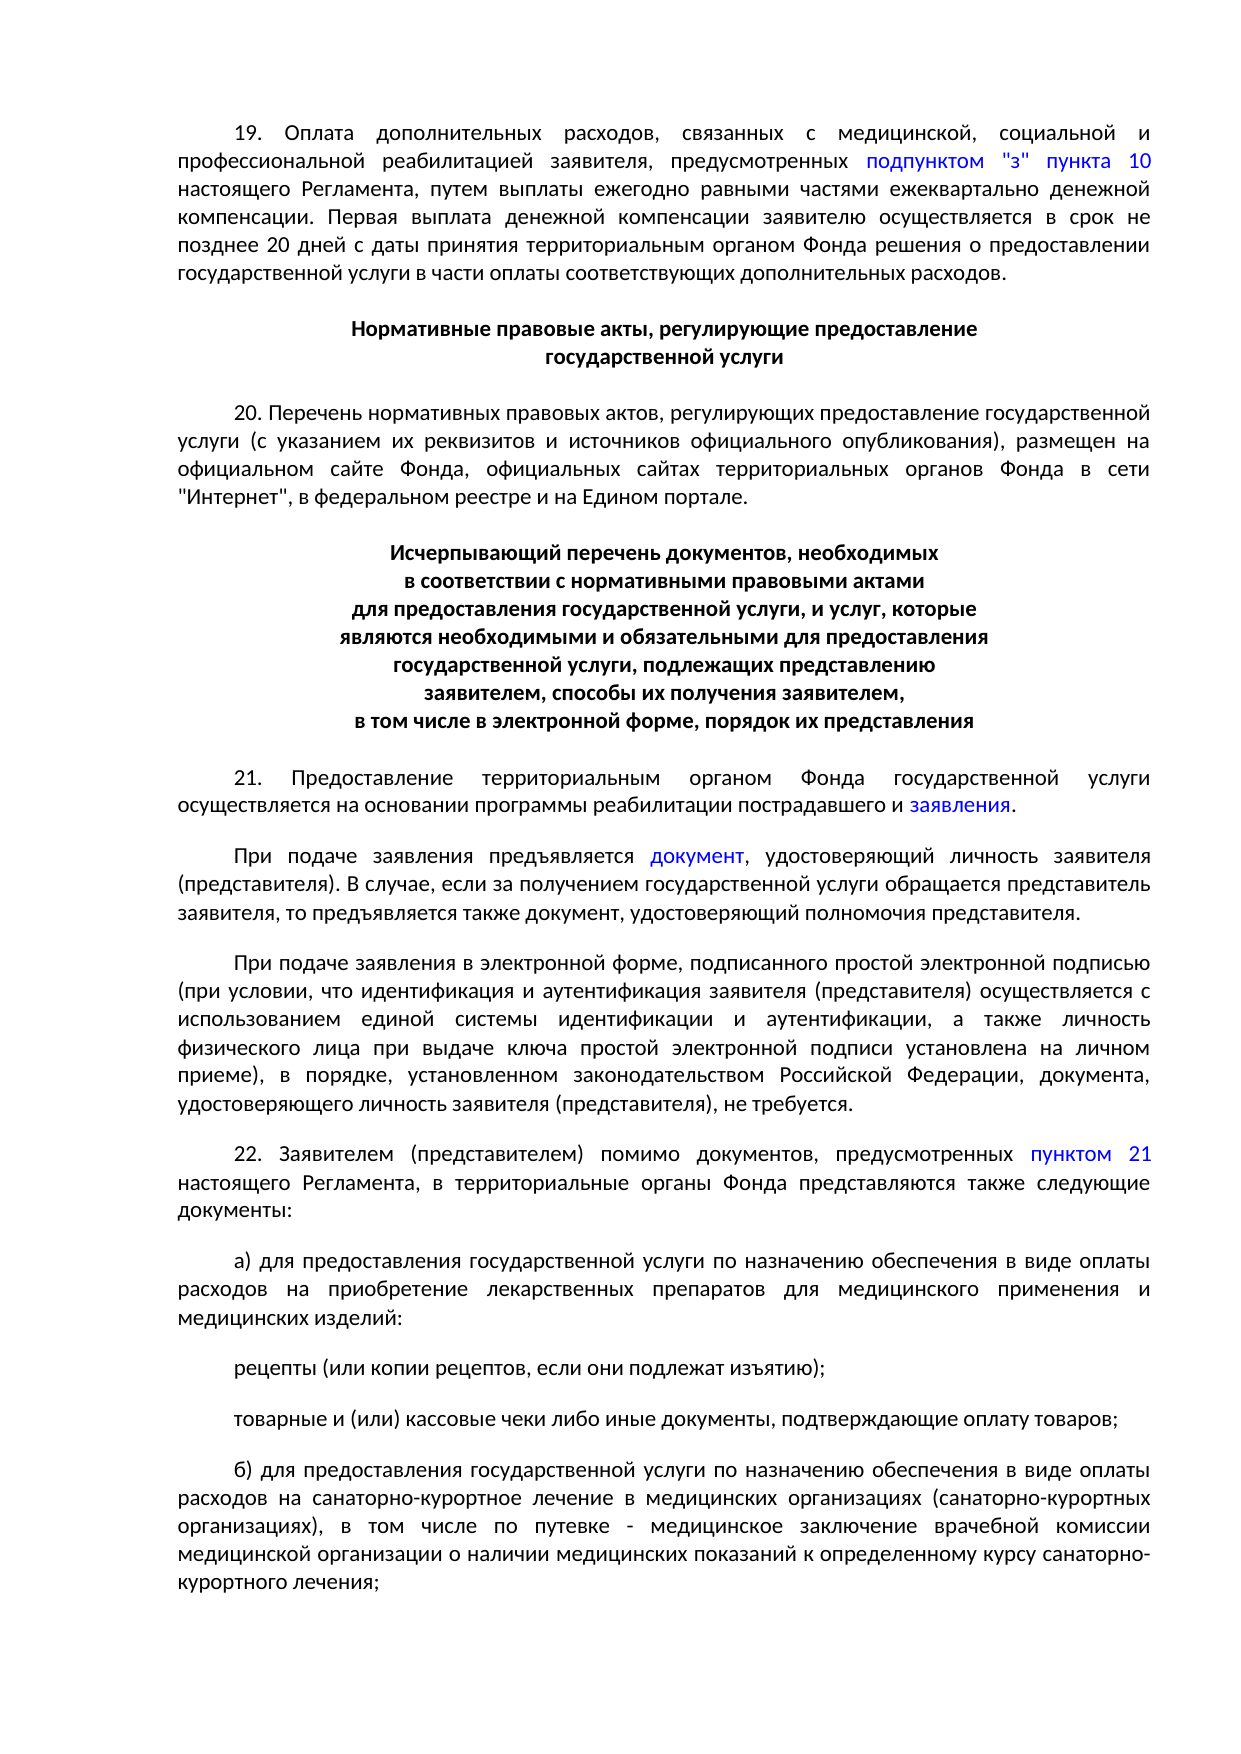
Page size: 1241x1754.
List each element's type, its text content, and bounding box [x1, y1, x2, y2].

text 21. Предоставление территориальным органом Фонда государственной услуги осуществляется на основании программы реабилитации пострадавшего и заявления. [177, 763, 1152, 819]
title в том числе в электронной форме, порядок их представления [177, 707, 1152, 734]
title являются необходимыми и обязательными для предоставления [177, 622, 1152, 651]
title Исчерпывающий перечень документов, необходимых [177, 538, 1152, 566]
title Нормативные правовые акты, регулирующие предоставление [177, 314, 1152, 342]
title заявителем, способы их получения заявителем, [177, 678, 1152, 707]
text рецепты (или копии рецептов, если они подлежат изъятию); [177, 1353, 1152, 1382]
title государственной услуги [177, 342, 1152, 370]
text 22. Заявителем (представителем) помимо документов, предусмотренных пунктом 21 настоящего Регламента, в территориальные органы Фонда представляются также следующие документы: [177, 1139, 1152, 1224]
text При подаче заявления в электронной форме, подписанного простой электронной подписью (при условии, что идентификация и аутентификация заявителя (представителя) осуществляется с использованием единой системы идентификации и аутентификации, а также личность физического лица при выдаче ключа простой электронной подписи установлена на личном приеме), в порядке, установленном законодательством Российской Федерации, документа, удостоверяющего личность заявителя (представителя), не требуется. [177, 948, 1152, 1117]
text 19. Оплата дополнительных расходов, связанных с медицинской, социальной и профессиональной реабилитацией заявителя, предусмотренных подпунктом "з" пункта 10 настоящего Регламента, путем выплаты ежегодно равными частями ежеквартально денежной компенсации. Первая выплата денежной компенсации заявителю осуществляется в срок не позднее 20 дней с даты принятия территориальным органом Фонда решения о предоставлении государственной услуги в части оплаты соответствующих дополнительных расходов. [177, 118, 1152, 286]
text товарные и (или) кассовые чеки либо иные документы, подтверждающие оплату товаров; [177, 1404, 1152, 1432]
text б) для предоставления государственной услуги по назначению обеспечения в виде оплаты расходов на санаторно-курортное лечение в медицинских организациях (санаторно-курортных организациях), в том числе по путевке - медицинское заключение врачебной комиссии медицинской организации о наличии медицинских показаний к определенному курсу санаторно-курортного лечения; [177, 1455, 1152, 1596]
text При подаче заявления предъявляется документ, удостоверяющий личность заявителя (представителя). В случае, если за получением государственной услуги обращается представитель заявителя, то предъявляется также документ, удостоверяющий полномочия представителя. [177, 842, 1152, 926]
title для предоставления государственной услуги, и услуг, которые [177, 594, 1152, 622]
text а) для предоставления государственной услуги по назначению обеспечения в виде оплаты расходов на приобретение лекарственных препаратов для медицинского применения и медицинских изделий: [177, 1247, 1152, 1331]
title государственной услуги, подлежащих представлению [177, 651, 1152, 678]
title в соответствии с нормативными правовыми актами [177, 566, 1152, 594]
text 20. Перечень нормативных правовых актов, регулирующих предоставление государственной услуги (с указанием их реквизитов и источников официального опубликования), размещен на официальном сайте Фонда, официальных сайтах территориальных органов Фонда в сети "Интернет", в федеральном реестре и на Едином портале. [177, 398, 1152, 510]
